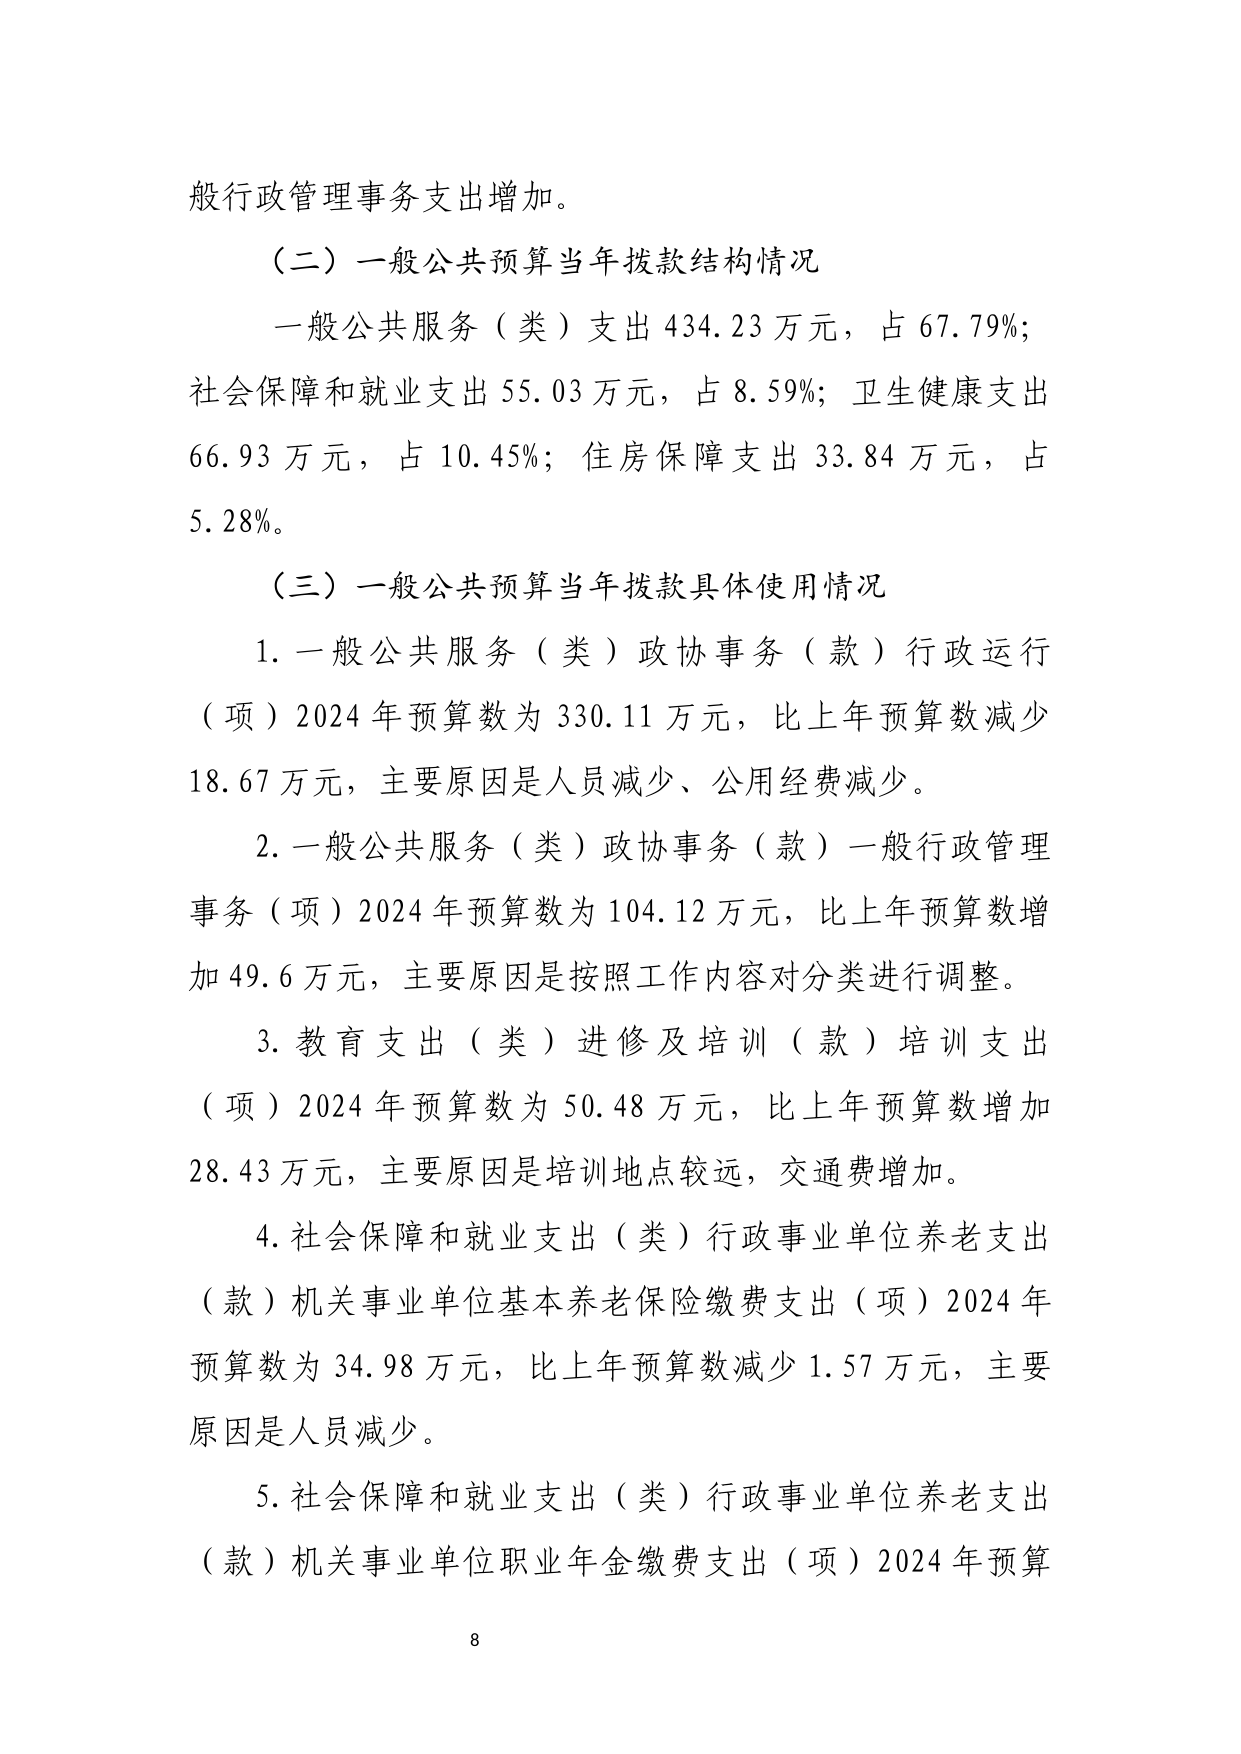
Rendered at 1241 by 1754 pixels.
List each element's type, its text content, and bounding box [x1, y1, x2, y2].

text 3.教育支出（类）进修及培训（款）培训支出（项）2024年预算数为50.48万元，比上年预算数增加28.43万元，主要原因是培训地点较远，交通费增加。 [187, 1007, 1053, 1202]
text 1.一般公共服务（类）政协事务（款）行政运行（项）2024年预算数为330.11万元，比上年预算数减少18.67万元，主要原因是人员减少、公用经费减少。 [187, 617, 1053, 812]
text （三）一般公共预算当年拨款具体使用情况 [187, 552, 1053, 617]
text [187, 162, 1053, 227]
text （二）一般公共预算当年拨款结构情况 [187, 227, 1053, 292]
text 一般公共服务（类）支出434.23万元，占67.79%；社会保障和就业支出55.03万元，占8.59%；卫生健康支出66.93万元，占10.45%；住房保障支出33.84万元，占5.28%。 [187, 292, 1053, 552]
text 2.一般公共服务（类）政协事务（款）一般行政管理事务（项）2024年预算数为104.12万元，比上年预算数增加49.6万元，主要原因是按照工作内容对分类进行调整。 [187, 812, 1053, 1007]
text 4.社会保障和就业支出（类）行政事业单位养老支出（款）机关事业单位基本养老保险缴费支出（项）2024年预算数为34.98万元，比上年预算数减少1.57万元，主要原因是人员减少。 [187, 1202, 1053, 1462]
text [187, 1462, 1053, 1592]
